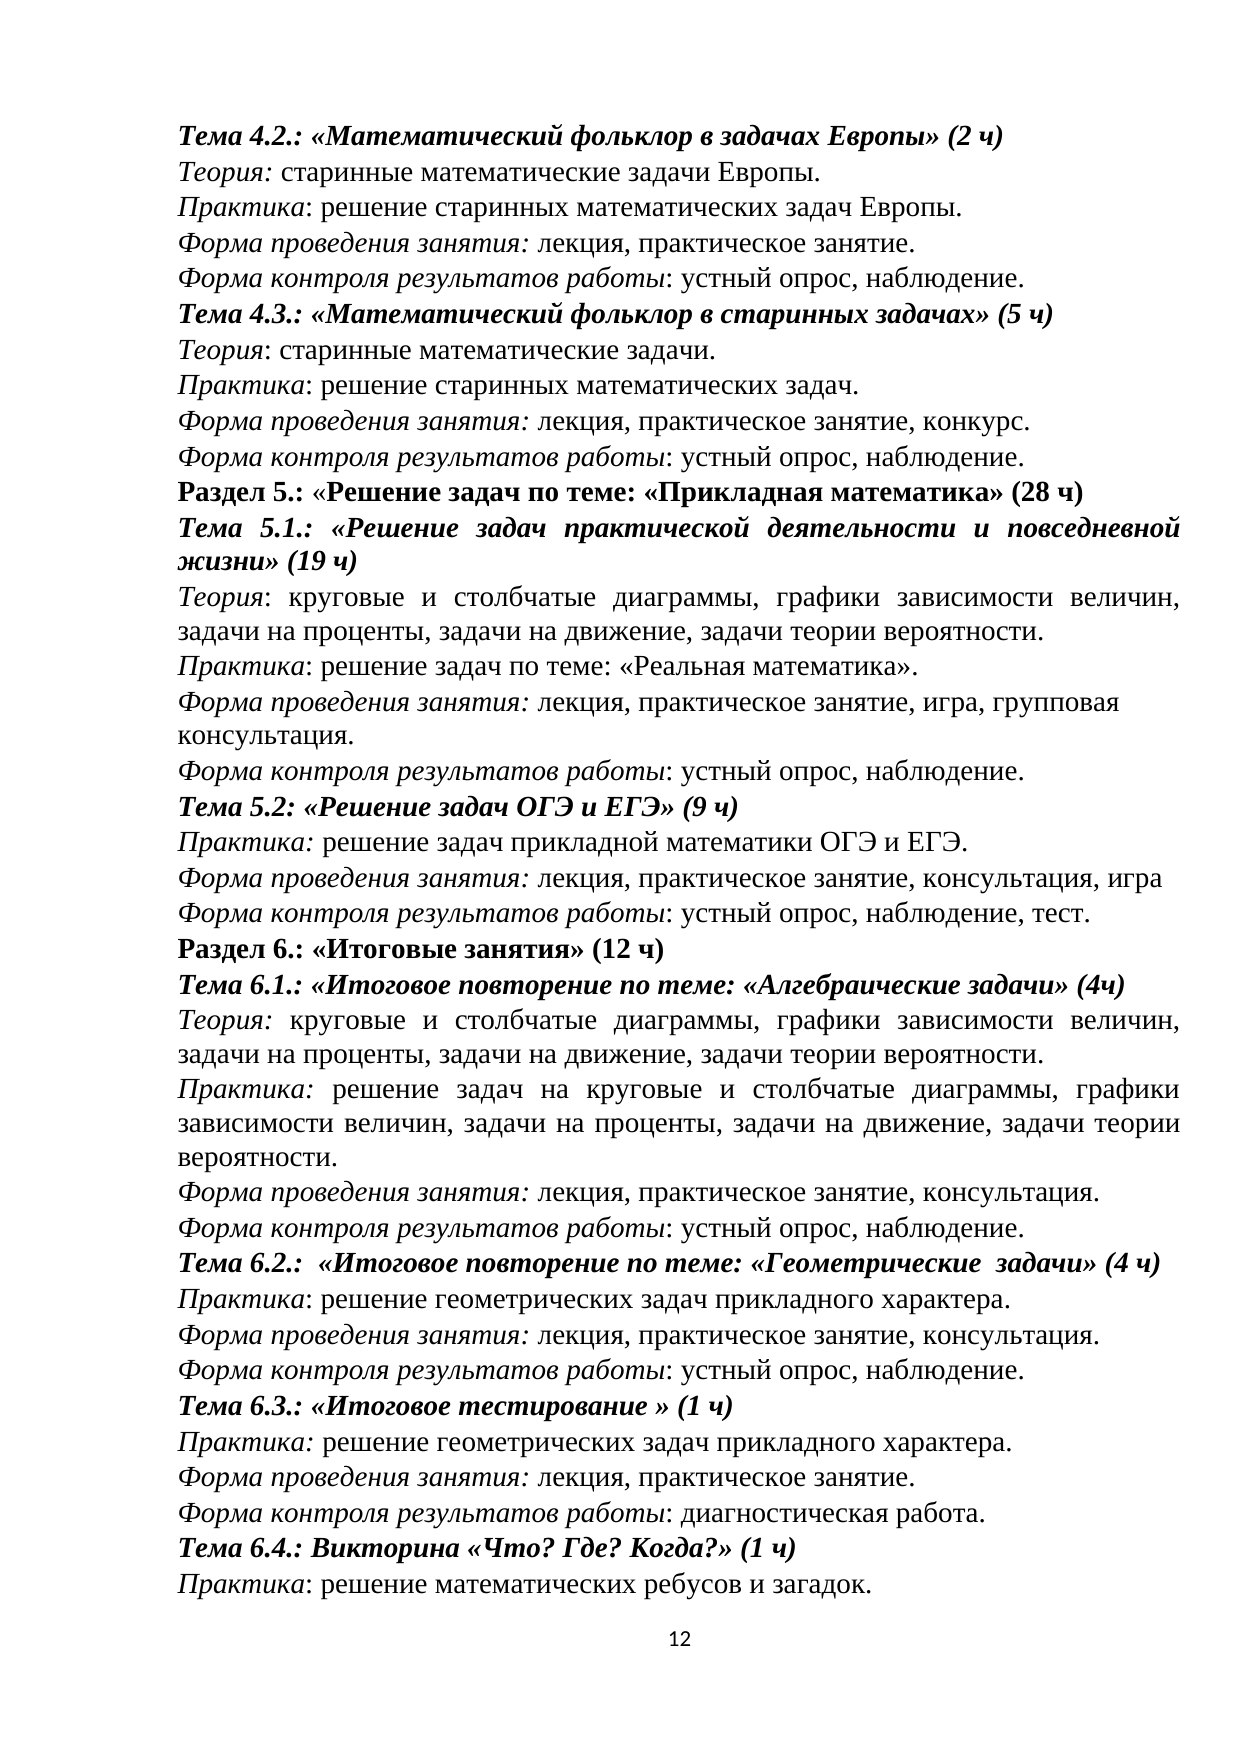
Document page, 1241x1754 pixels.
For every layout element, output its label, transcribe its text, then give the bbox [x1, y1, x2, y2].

text Тема 6.1.: «Итоговое повторение по теме: «Алгебраические задачи» (4ч) [177, 967, 1181, 1000]
text Форма проведения занятия: лекция, практическое занятие. [177, 1459, 1181, 1493]
text Тема 6.2.: «Итоговое повторение по теме: «Геометрические задачи» (4 ч) [177, 1246, 1181, 1279]
text Форма проведения занятия: лекция, практическое занятие. [177, 225, 1181, 258]
text Форма проведения занятия: лекция, практическое занятие, конкурс. [177, 403, 1181, 437]
text Практика: решение задач по теме: «Реальная математика». [177, 648, 1181, 682]
text Тема 4.3.: «Математический фольклор в старинных задачах» (5 ч) [177, 296, 1181, 330]
text Теория: старинные математические задачи. [177, 332, 1181, 365]
text Раздел 6.: «Итоговые занятия» (12 ч) [177, 931, 1181, 965]
text Тема 5.1.: «Решение задач практической деятельности и повседневной жизни» (19 ч) [177, 510, 1181, 577]
text Теория: старинные математические задачи Европы. [177, 154, 1181, 187]
text Форма контроля результатов работы: диагностическая работа. [177, 1495, 1181, 1528]
text Практика: решение задач на круговые и столбчатые диаграммы, графики зависимости величин, задачи на проценты, задачи на движение, задачи теории вероятности. [177, 1072, 1181, 1172]
text Теория: круговые и столбчатые диаграммы, графики зависимости величин, задачи на проценты, задачи на движение, задачи теории вероятности. [177, 1002, 1181, 1069]
text Форма контроля результатов работы: устный опрос, наблюдение. [177, 1352, 1181, 1386]
text Форма контроля результатов работы: устный опрос, наблюдение. [177, 439, 1181, 472]
text Тема 4.2.: «Математический фольклор в задачах Европы» (2 ч) [177, 118, 1181, 152]
text Тема 5.2: «Решение задач ОГЭ и ЕГЭ» (9 ч) [177, 789, 1181, 822]
text Форма контроля результатов работы: устный опрос, наблюдение, тест. [177, 896, 1181, 929]
text Форма проведения занятия: лекция, практическое занятие, консультация, игра [177, 860, 1181, 893]
text Форма проведения занятия: лекция, практическое занятие, консультация. [177, 1317, 1181, 1350]
text Практика: решение старинных математических задач Европы. [177, 189, 1181, 223]
text Раздел 5.: «Решение задач по теме: «Прикладная математика» (28 ч) [177, 474, 1181, 508]
text Практика: решение математических ребусов и загадок. [177, 1566, 1181, 1600]
text Практика: решение старинных математических задач. [177, 367, 1181, 401]
text Практика: решение геометрических задач прикладного характера. [177, 1424, 1181, 1457]
text Теория: круговые и столбчатые диаграммы, графики зависимости величин, задачи на проценты, задачи на движение, задачи теории вероятности. [177, 579, 1181, 646]
text Форма контроля результатов работы: устный опрос, наблюдение. [177, 261, 1181, 294]
text Форма проведения занятия: лекция, практическое занятие, консультация. [177, 1174, 1181, 1208]
text Форма проведения занятия: лекция, практическое занятие, игра, групповая консультация. [177, 684, 1181, 751]
text Тема 6.4.: Викторина «Что? Где? Когда?» (1 ч) [177, 1531, 1181, 1564]
text Практика: решение задач прикладной математики ОГЭ и ЕГЭ. [177, 824, 1181, 858]
text Форма контроля результатов работы: устный опрос, наблюдение. [177, 753, 1181, 787]
text Практика: решение геометрических задач прикладного характера. [177, 1281, 1181, 1315]
text Тема 6.3.: «Итоговое тестирование » (1 ч) [177, 1388, 1181, 1422]
text Форма контроля результатов работы: устный опрос, наблюдение. [177, 1210, 1181, 1243]
